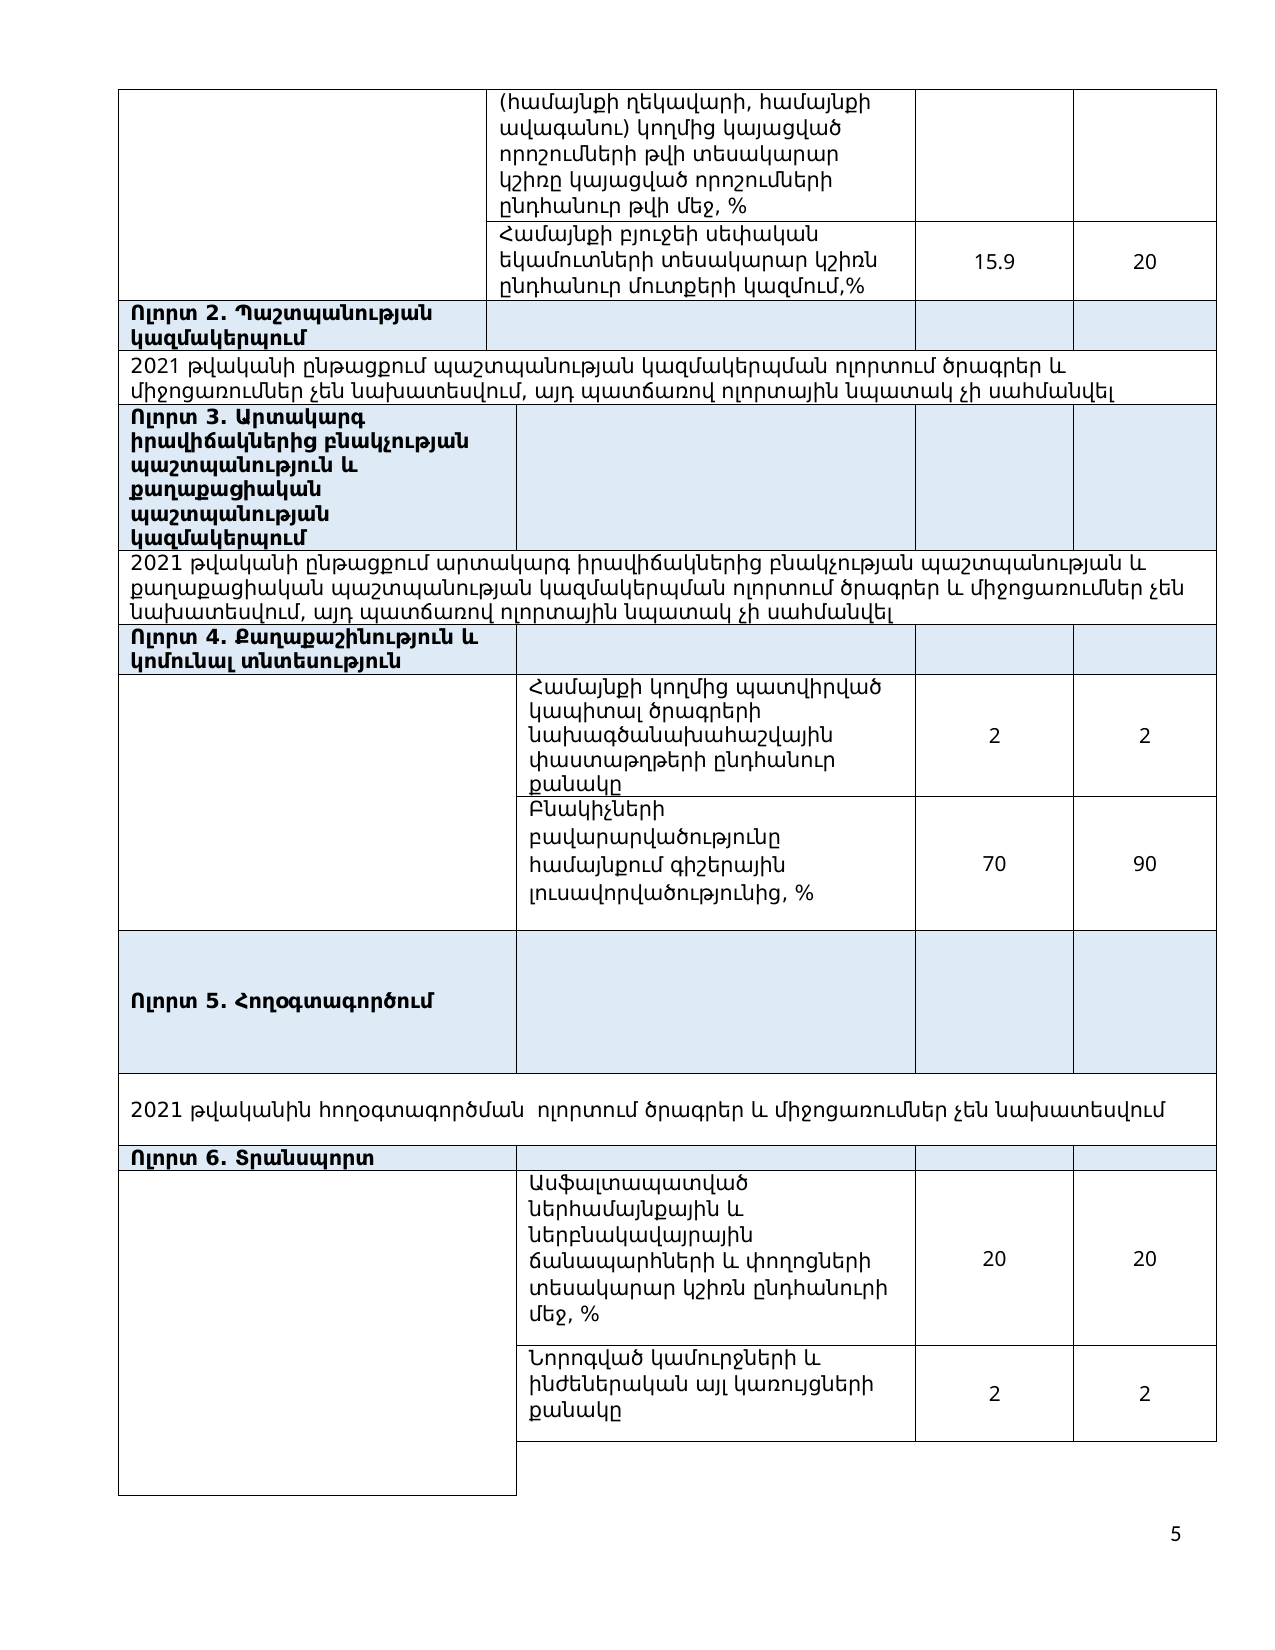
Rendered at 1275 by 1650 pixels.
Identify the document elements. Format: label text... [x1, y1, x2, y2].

table_cell [487, 301, 915, 350]
table_cell Ոլորտ 6. Տրանսպորտ [119, 1146, 516, 1170]
table_cell 2021 թվականի ընթացքում պաշտպանության կազմակերպման ոլորտում ծրագրեր և միջոցառումներ չեն նախատեսվում, այդ պատճառով ոլորտային նպատակ չի սահմանվել [119, 351, 1216, 404]
table_cell Բնակիչների բավարարվածությունը համայնքում գիշերային լուսավորվածությունից, % [517, 797, 915, 929]
table_cell [916, 1146, 1073, 1170]
table_cell Ոլորտ 5. Հողօգտագործում [119, 931, 516, 1073]
table_cell Ոլորտ 2. Պաշտպանության կազմակերպում [119, 301, 486, 350]
table_cell [1074, 301, 1216, 350]
table_cell [1074, 1146, 1216, 1170]
table_cell [119, 1171, 516, 1495]
table_cell [517, 1146, 915, 1170]
table_cell [517, 931, 915, 1073]
table_cell [916, 931, 1073, 1073]
table_cell Համայնքի կողմից պատվիրված կապիտալ ծրագրերի նախագծանախահաշվային փաստաթղթերի ընդհանուր քանակը [517, 675, 915, 796]
table_cell [916, 301, 1073, 350]
table_cell [916, 625, 1073, 674]
table_cell 20 [916, 1171, 1073, 1345]
table_cell 2 [1074, 1346, 1216, 1441]
table_cell [119, 675, 516, 929]
table_cell 15 [1074, 90, 1216, 221]
table_cell [517, 625, 915, 674]
table_cell Ասֆալտապատված ներհամայնքային և ներբնակավայրային ճանապարհների և փողոցների տեսակարար կշիռն ընդհանուրի մեջ, % [517, 1171, 915, 1345]
table_cell [916, 405, 1073, 550]
table_cell 15.9 [916, 222, 1073, 300]
table_cell 2 [916, 675, 1073, 796]
table_cell [1074, 405, 1216, 550]
table_cell 2021 թվականին հողօգտագործման ոլորտում ծրագրեր և միջոցառումներ չեն նախատեսվում [119, 1074, 1216, 1145]
table_cell 20 [1074, 1171, 1216, 1345]
table_cell Ոլորտ 3. Արտակարգ իրավիճակներից բնակչության պաշտպանություն և քաղաքացիական պաշտպանության կազմակերպում [119, 405, 516, 550]
table_cell 10 [916, 90, 1073, 221]
table_cell 70 [916, 797, 1073, 929]
table_cell 90 [1074, 797, 1216, 929]
table_cell Համայնքի բյուջեի սեփական եկամուտների տեսակարար կշիռն ընդհանուր մուտքերի կազմում,% [487, 222, 915, 300]
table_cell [487, 90, 915, 221]
table_cell [1074, 931, 1216, 1073]
table_cell Ոլորտ 4. Քաղաքաշինություն և կոմունալ տնտեսություն [119, 625, 516, 674]
table_cell 2 [1074, 675, 1216, 796]
table_cell 2021 թվականի ընթացքում արտակարգ իրավիճակներից բնակչության պաշտպանության և քաղաքացիական պաշտպանության կազմակերպման ոլորտում ծրագրեր և միջոցառումներ չեն նախատեսվում, այդ պատճառով ոլորտային նպատակ չի սահմանվել [119, 551, 1216, 624]
table_cell 2 [916, 1346, 1073, 1441]
table_cell [517, 405, 915, 550]
table_cell 20 [1074, 222, 1216, 300]
table_cell Նորոգված կամուրջների և ինժեներական այլ կառույցների քանակը [517, 1346, 915, 1441]
table_cell [1074, 625, 1216, 674]
